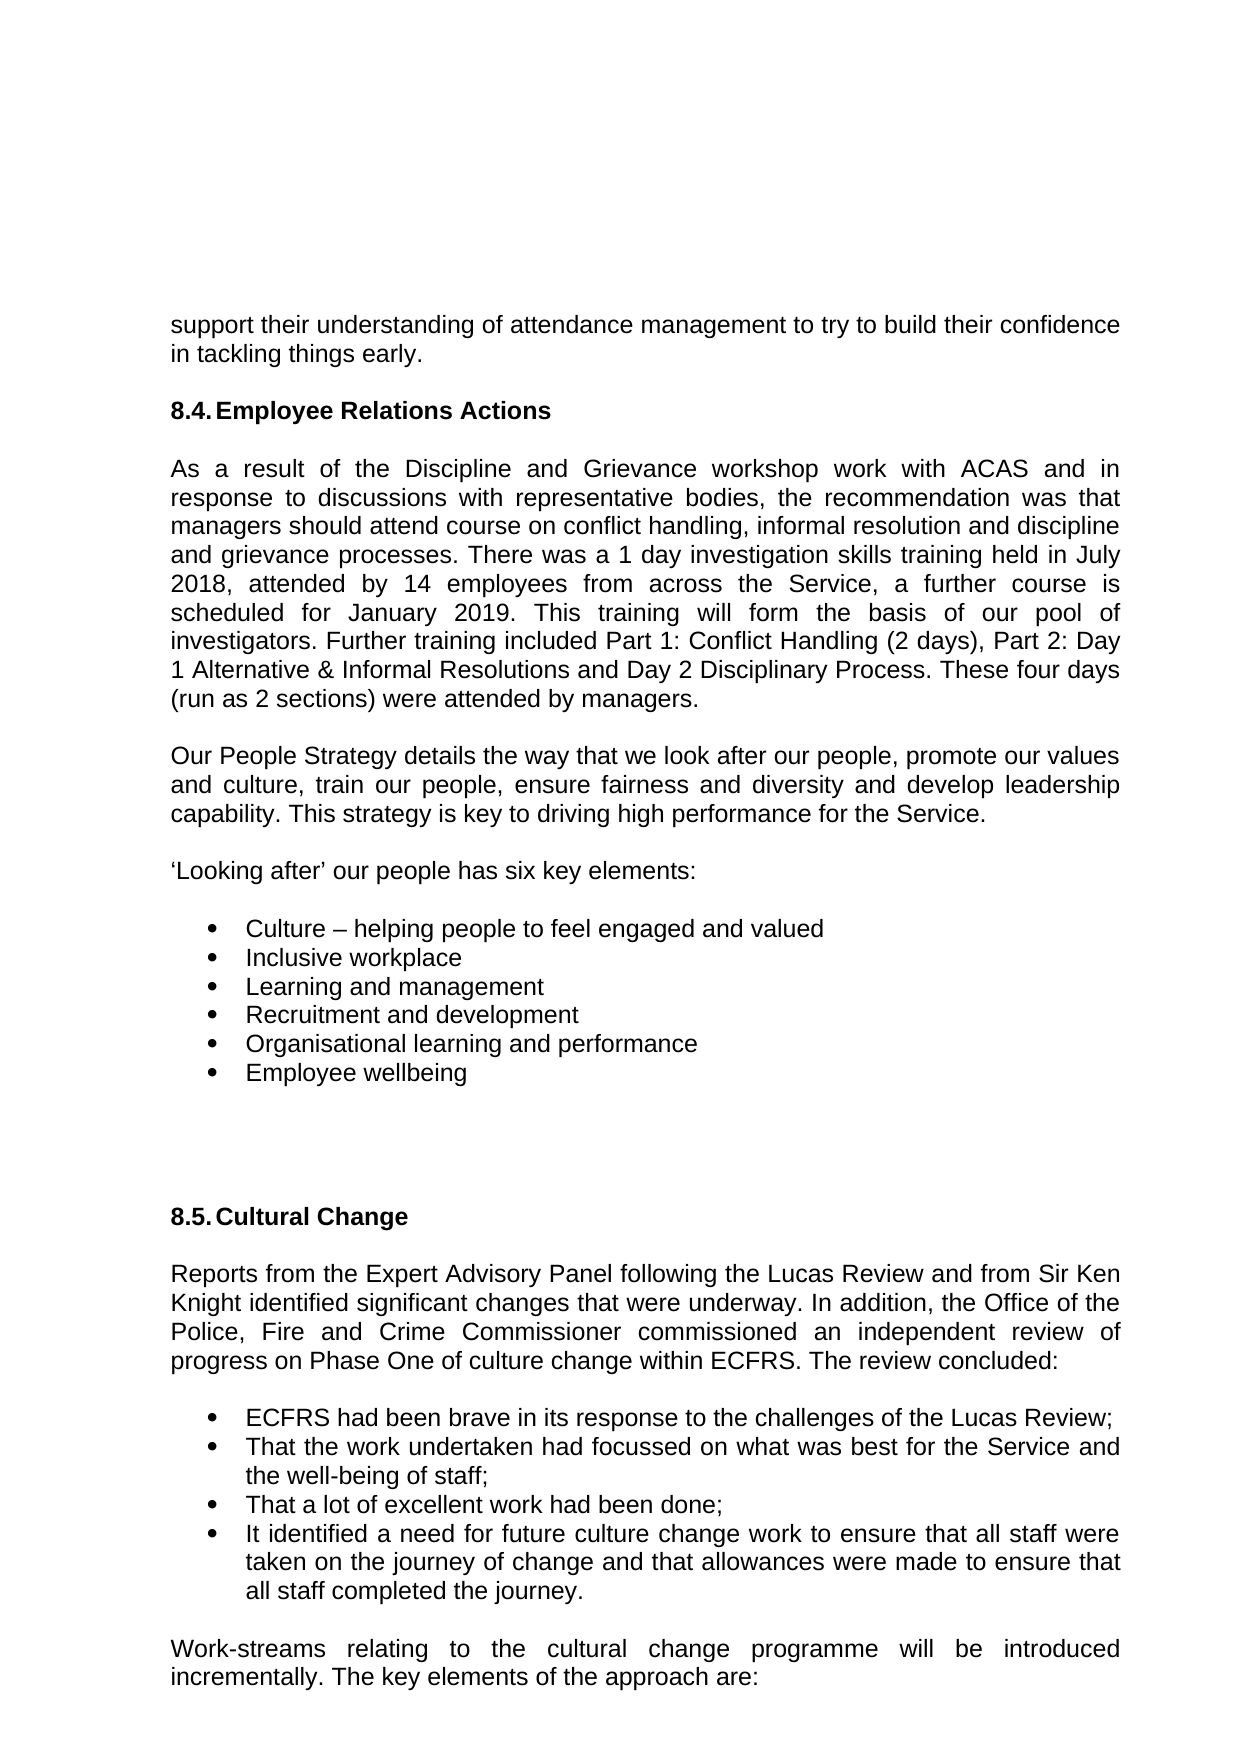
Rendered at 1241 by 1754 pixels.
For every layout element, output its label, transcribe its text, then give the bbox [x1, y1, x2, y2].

list That the work undertaken had focussed on what was best for the Service and the well-being of staff; [208, 1432, 1122, 1490]
text ‘Looking after’ our people has six key elements: [170, 856, 1122, 885]
list Organisational learning and performance [208, 1029, 1122, 1058]
list ECFRS had been brave in its response to the challenges of the Lucas Review; [208, 1403, 1122, 1432]
list Learning and management [208, 972, 1122, 1000]
list Inclusive workplace [208, 943, 1122, 972]
list Cultural Change [170, 1202, 1122, 1231]
list That a lot of excellent work had been done; [208, 1490, 1122, 1518]
list Employee Relations Actions [170, 396, 1122, 425]
list Recruitment and development [208, 1000, 1122, 1029]
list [170, 310, 1122, 368]
list Culture – helping people to feel engaged and valued [208, 914, 1122, 943]
list Reports from the Expert Advisory Panel following the Lucas Review and from Sir Ken Knight identified significant changes that were underway. In addition, the Office of the Police, Fire and Crime Commissioner commissioned an independent review of progress on Phase One of culture change within ECFRS. The review concluded: [170, 1259, 1122, 1374]
list Employee wellbeing [208, 1058, 1122, 1087]
text Work-streams relating to the cultural change programme will be introduced incrementally. The key elements of the approach are: [170, 1634, 1122, 1691]
list It identified a need for future culture change work to ensure that all staff were taken on the journey of change and that allowances were made to ensure that all staff completed the journey. [208, 1518, 1122, 1605]
text As a result of the Discipline and Grievance workshop work with ACAS and in response to discussions with representative bodies, the recommendation was that managers should attend course on conflict handling, informal resolution and discipline and grievance processes. There was a 1 day investigation skills training held in July 2018, attended by 14 employees from across the Service, a further course is scheduled for January 2019. This training will form the basis of our pool of investigators. Further training included Part 1: Conflict Handling (2 days), Part 2: Day 1 Alternative & Informal Resolutions and Day 2 Disciplinary Process. These four days (run as 2 sections) were attended by managers. [170, 454, 1122, 713]
text Our People Strategy details the way that we look after our people, promote our values and culture, train our people, ensure fairness and diversity and develop leadership capability. This strategy is key to driving high performance for the Service. [170, 741, 1122, 828]
